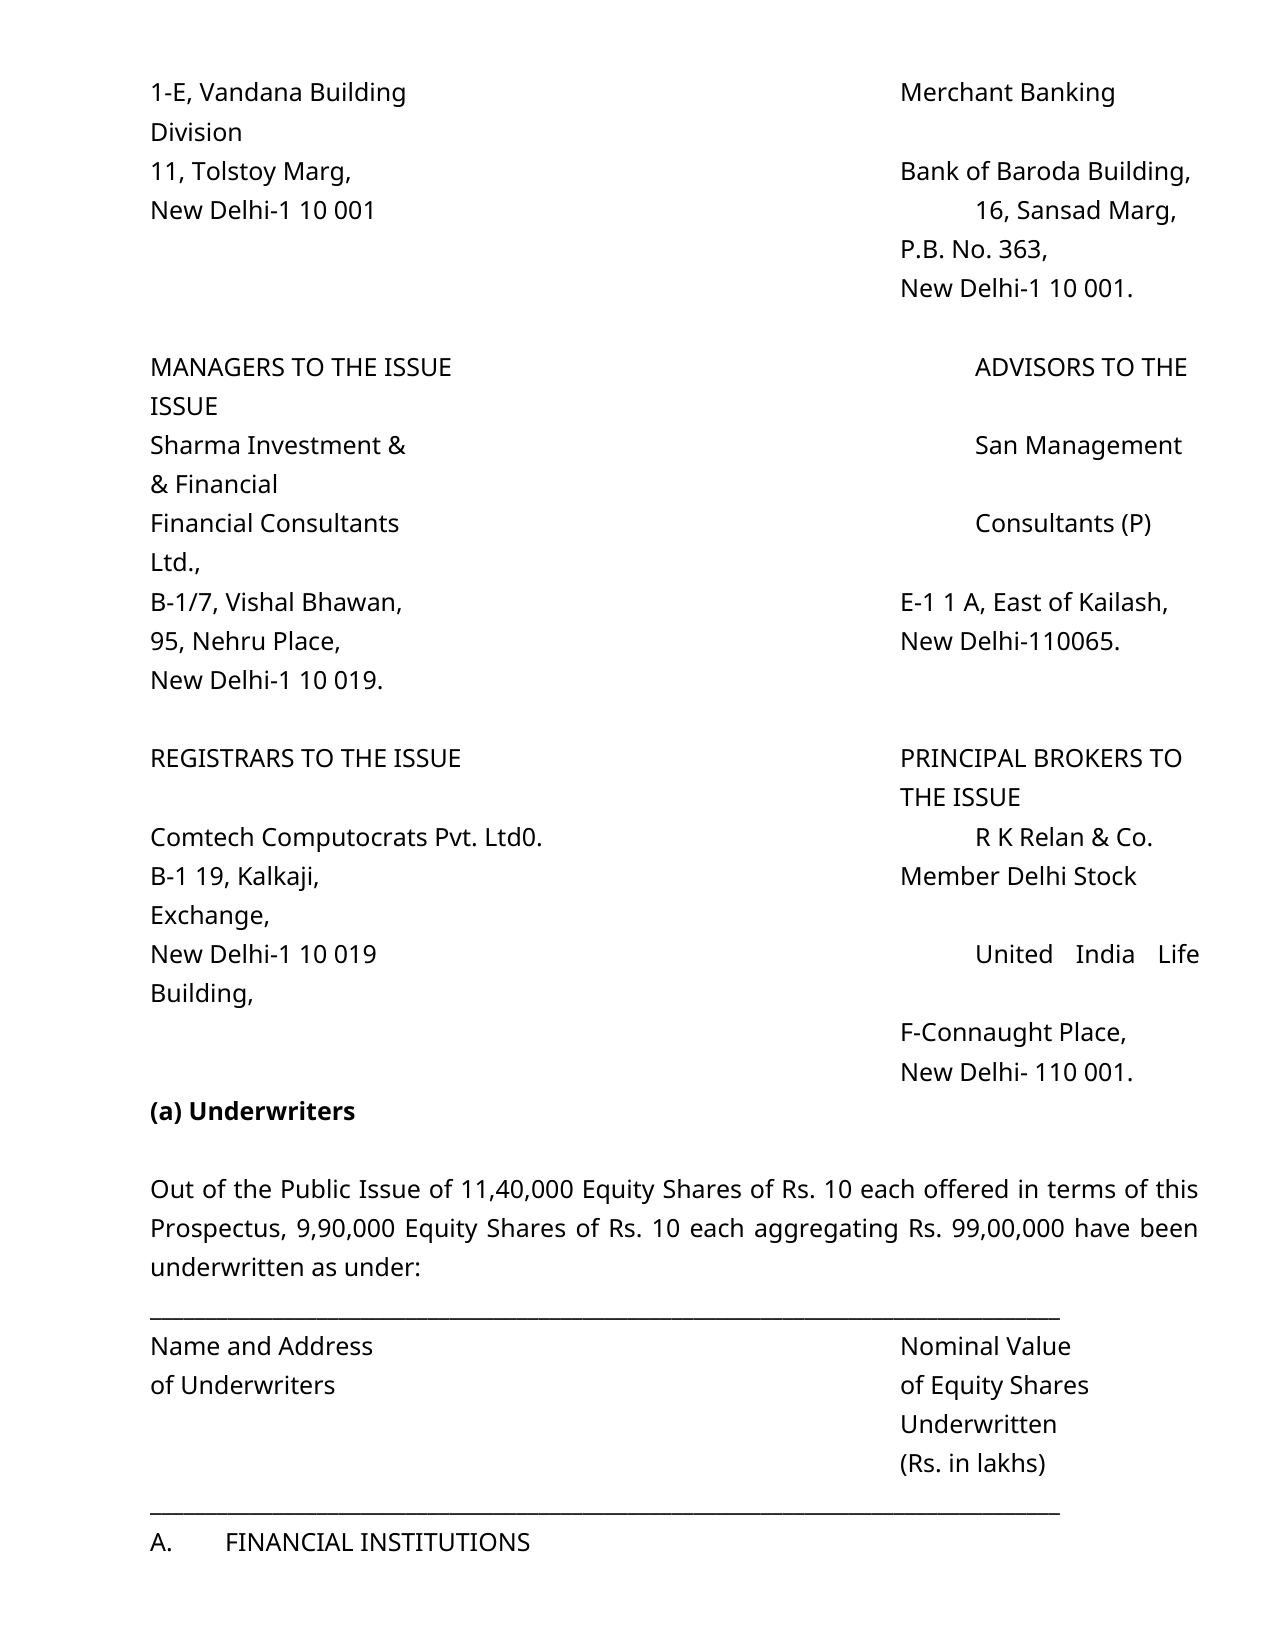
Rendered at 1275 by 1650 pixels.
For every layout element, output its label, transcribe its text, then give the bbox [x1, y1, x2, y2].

text REGISTRARS TO THE ISSUE PRINCIPAL BROKERS TO [150, 741, 1200, 775]
text THE ISSUE [675, 780, 1200, 814]
text 11, Tolstoy Marg, Bank of Baroda Building, [150, 153, 1200, 187]
text B-1/7, Vishal Bhawan, E-1 1 A, East of Kailash, [150, 584, 1200, 618]
text Underwritten [150, 1407, 1200, 1441]
text Name and Address Nominal Value [150, 1328, 1200, 1362]
text A. FINANCIAL INSTITUTIONS [150, 1524, 1200, 1558]
text Comtech Computocrats Pvt. Ltd0. R K Relan & Co. [150, 819, 1200, 853]
text P.B. No. 363, [150, 232, 1200, 266]
text MANAGERS TO THE ISSUE ADVISORS TO THE ISSUE [150, 349, 1200, 422]
text 1-E, Vandana Building Merchant Banking Division [150, 75, 1200, 148]
text Out of the Public Issue of 11,40,000 Equity Shares of Rs. 10 each offered in terms of this Prospectus, 9,90,000 Equity Shares of Rs. 10 each aggregating Rs. 99,00,000 have been underwritten as under: [150, 1172, 1200, 1284]
text of Underwriters of Equity Shares [150, 1367, 1200, 1402]
text __________________________________________________________________________________ [75, 1485, 1200, 1519]
text Sharma Investment & San Management & Financial [150, 427, 1200, 501]
text New Delhi-1 10 019 United India Life Building, [150, 937, 1200, 1010]
text New Delhi- 110 001. [675, 1054, 1200, 1088]
text B-1 19, Kalkaji, Member Delhi Stock Exchange, [150, 858, 1200, 932]
text (Rs. in lakhs) [600, 1446, 1200, 1480]
text Financial Consultants Consultants (P) Ltd., [150, 506, 1200, 579]
text F-Connaught Place, [150, 1015, 1200, 1049]
text __________________________________________________________________________________ [150, 1289, 1200, 1323]
text New Delhi-1 10 001 16, Sansad Marg, [150, 192, 1200, 227]
text 95, Nehru Place, New Delhi-110065. [150, 623, 1200, 657]
text (a) Underwriters [150, 1093, 1200, 1127]
text New Delhi-1 10 019. [150, 662, 1200, 697]
text New Delhi-1 10 001. [750, 271, 1200, 305]
